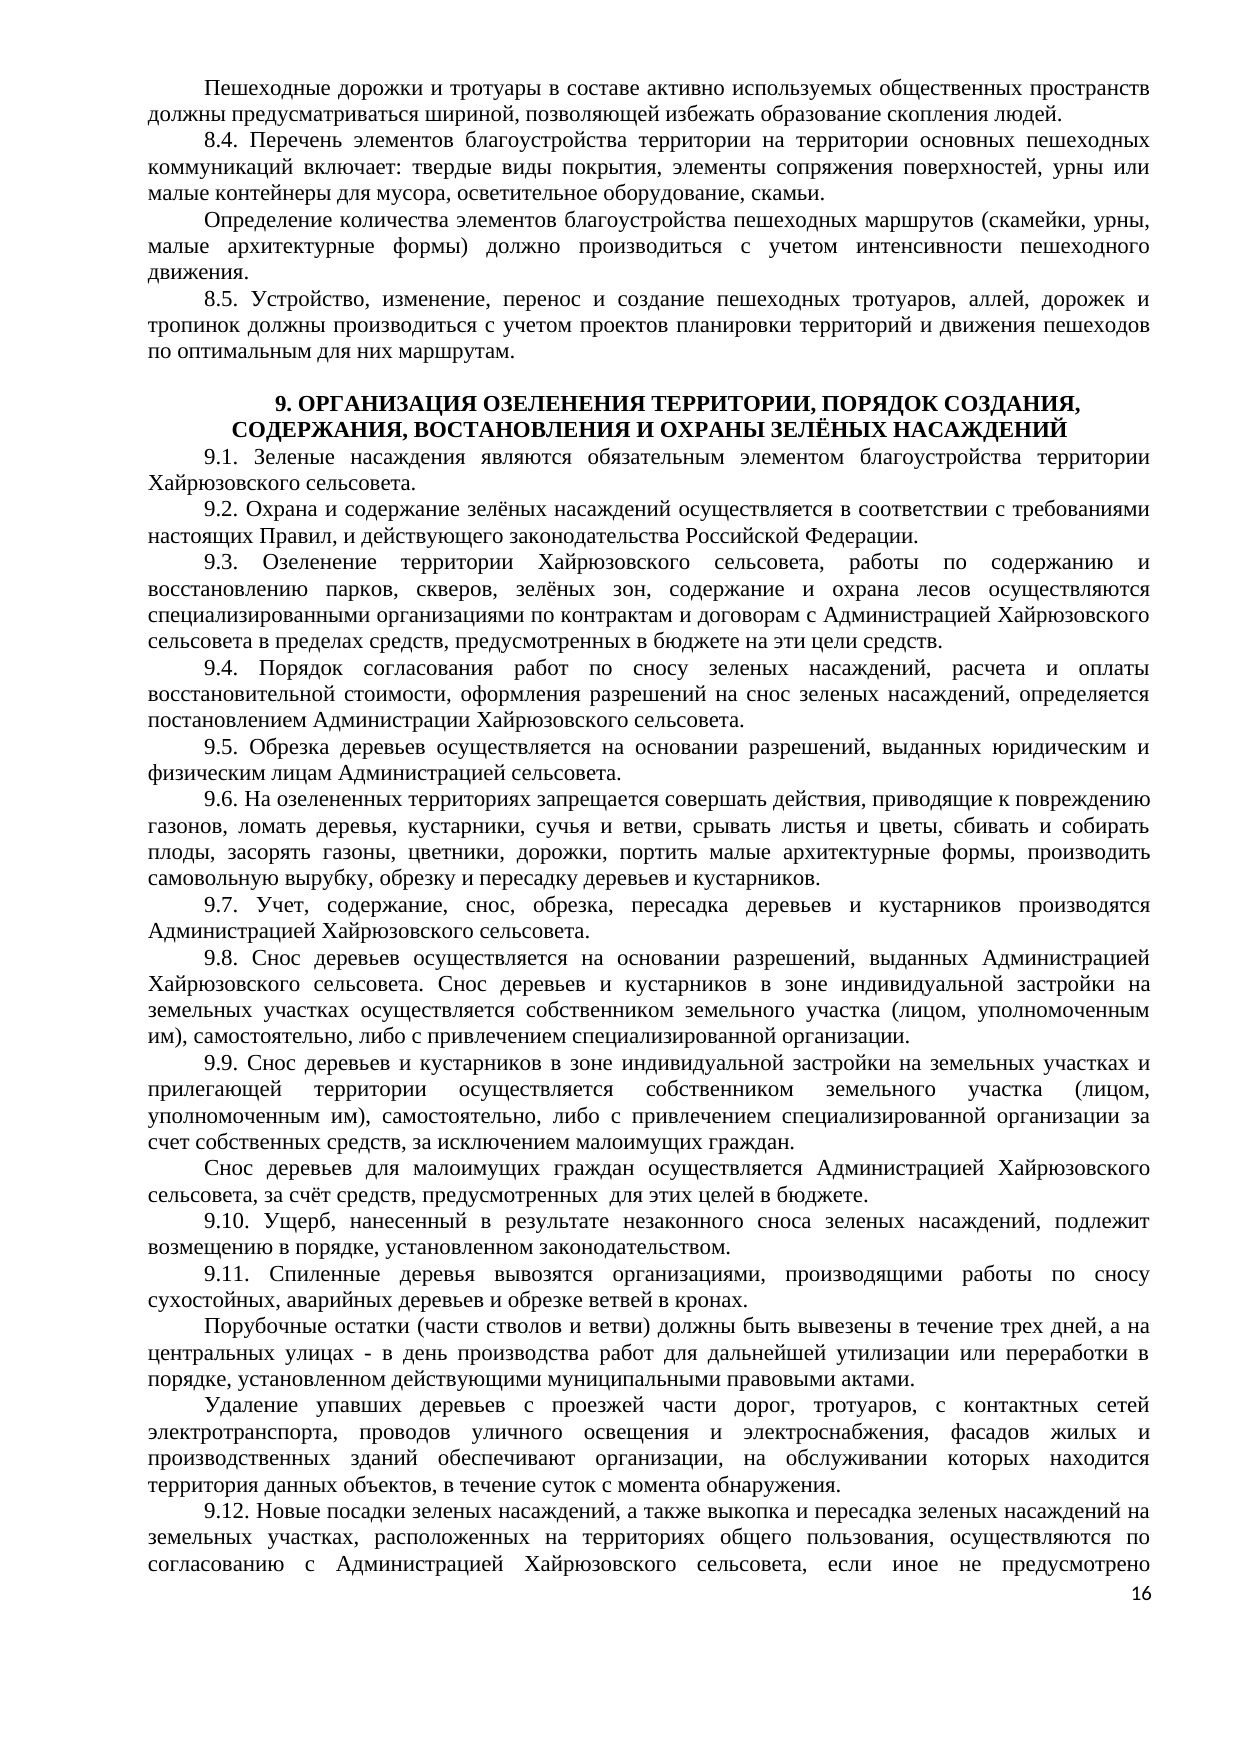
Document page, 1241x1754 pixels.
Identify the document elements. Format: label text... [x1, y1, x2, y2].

text 9.8. Снос деревьев осуществляется на основании разрешений, выданных Администрацией Хайрюзовского сельсовета. Снос деревьев и кустарников в зоне индивидуальной застройки на земельных участках осуществляется собственником земельного участка (лицом, уполномоченным им), самостоятельно, либо с привлечением специализированной организации. [148, 943, 1152, 1049]
text Порубочные остатки (части стволов и ветви) должны быть вывезены в течение трех дней, а на центральных улицах - в день производства работ для дальнейшей утилизации или переработки в порядке, установленном действующими муниципальными правовыми актами. [148, 1312, 1152, 1392]
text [148, 1497, 1152, 1576]
text 9.7. Учет, содержание, снос, обрезка, пересадка деревьев и кустарников производятся Администрацией Хайрюзовского сельсовета. [148, 891, 1152, 943]
text 9.2. Охрана и содержание зелёных насаждений осуществляется в соответствии с требованиями настоящих Правил, и действующего законодательства Российской Федерации. [148, 496, 1152, 548]
text 9.1. Зеленые насаждения являются обязательным элементом благоустройства территории Хайрюзовского сельсовета. [148, 443, 1152, 496]
text Снос деревьев для малоимущих граждан осуществляется Администрацией Хайрюзовского сельсовета, за счёт средств, предусмотренных для этих целей в бюджете. [148, 1154, 1152, 1207]
text 9.3. Озеленение территории Хайрюзовского сельсовета, работы по содержанию и восстановлению парков, скверов, зелёных зон, содержание и охрана лесов осуществляются специализированными организациями по контрактам и договорам с Администрацией Хайрюзовского сельсовета в пределах средств, предусмотренных в бюджете на эти цели средств. [148, 548, 1152, 654]
text 9.5. Обрезка деревьев осуществляется на основании разрешений, выданных юридическим и физическим лицам Администрацией сельсовета. [148, 733, 1152, 785]
text 9.9. Снос деревьев и кустарников в зоне индивидуальной застройки на земельных участках и прилегающей территории осуществляется собственником земельного участка (лицом, уполномоченным им), самостоятельно, либо с привлечением специализированной организации за счет собственных средств, за исключением малоимущих граждан. [148, 1049, 1152, 1154]
text Пешеходные дорожки и тротуары в составе активно используемых общественных пространств должны предусматриваться шириной, позволяющей избежать образование скопления людей. [148, 74, 1152, 127]
text Определение количества элементов благоустройства пешеходных маршрутов (скамейки, урны, малые архитектурные формы) должно производиться с учетом интенсивности пешеходного движения. [148, 206, 1152, 285]
text 9.11. Спиленные деревья вывозятся организациями, производящими работы по сносу сухостойных, аварийных деревьев и обрезке ветвей в кронах. [148, 1260, 1152, 1312]
text 9. ОРГАНИЗАЦИЯ ОЗЕЛЕНЕНИЯ ТЕРРИТОРИИ, ПОРЯДОК СОЗДАНИЯ, СОДЕРЖАНИЯ, ВОСТАНОВЛЕНИЯ И ОХРАНЫ ЗЕЛЁНЫХ НАСАЖДЕНИЙ [148, 390, 1152, 443]
text 9.6. На озелененных территориях запрещается совершать действия, приводящие к повреждению газонов, ломать деревья, кустарники, сучья и ветви, срывать листья и цветы, сбивать и собирать плоды, засорять газоны, цветники, дорожки, портить малые архитектурные формы, производить самовольную вырубку, обрезку и пересадку деревьев и кустарников. [148, 785, 1152, 891]
text 8.5. Устройство, изменение, перенос и создание пешеходных тротуаров, аллей, дорожек и тропинок должны производиться с учетом проектов планировки территорий и движения пешеходов по оптимальным для них маршрутам. [148, 285, 1152, 364]
text 9.10. Ущерб, нанесенный в результате незаконного сноса зеленых насаждений, подлежит возмещению в порядке, установленном законодательством. [148, 1207, 1152, 1260]
text 9.4. Порядок согласования работ по сносу зеленых насаждений, расчета и оплаты восстановительной стоимости, оформления разрешений на снос зеленых насаждений, определяется постановлением Администрации Хайрюзовского сельсовета. [148, 654, 1152, 733]
text Удаление упавших деревьев с проезжей части дорог, тротуаров, с контактных сетей электротранспорта, проводов уличного освещения и электроснабжения, фасадов жилых и производственных зданий обеспечивают организации, на обслуживании которых находится территория данных объектов, в течение суток с момента обнаружения. [148, 1392, 1152, 1497]
text 8.4. Перечень элементов благоустройства территории на территории основных пешеходных коммуникаций включает: твердые виды покрытия, элементы сопряжения поверхностей, урны или малые контейнеры для мусора, осветительное оборудование, скамьи. [148, 127, 1152, 206]
